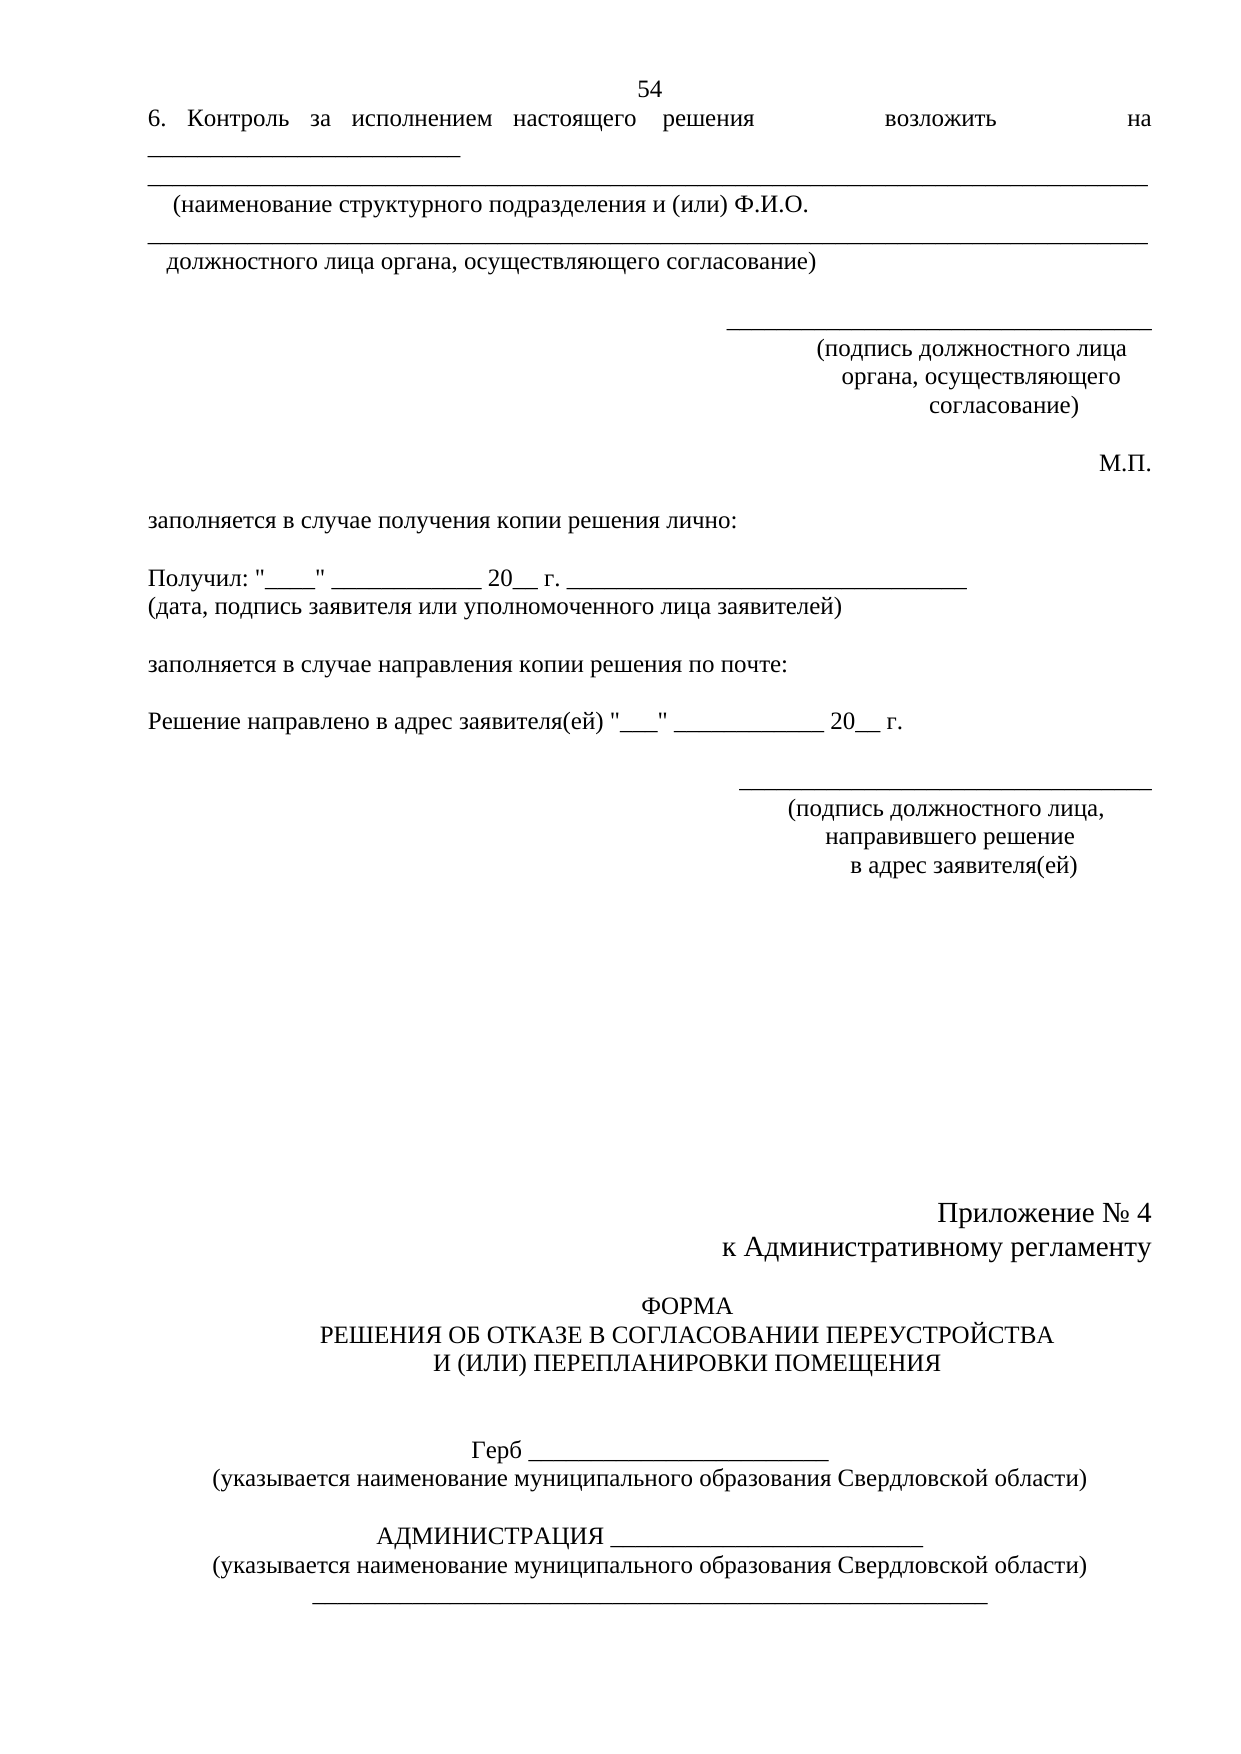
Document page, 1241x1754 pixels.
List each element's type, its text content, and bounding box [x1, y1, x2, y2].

text в адрес заявителя(ей) [738, 850, 1152, 879]
text должностного лица органа, осуществляющего согласование) [148, 246, 1152, 275]
text (дата, подпись заявителя или уполномоченного лица заявителей) [148, 591, 1152, 620]
text (подпись должностного лица, [738, 793, 1152, 821]
text _________________________________ [148, 764, 1152, 793]
text ФОРМА [148, 1291, 1152, 1320]
text ________________________________________________________________________________ [148, 218, 1152, 246]
text РЕШЕНИЯ ОБ ОТКАЗЕ В СОГЛАСОВАНИИ ПЕРЕУСТРОЙСТВА [148, 1320, 1152, 1348]
text АДМИНИСТРАЦИЯ _________________________ [148, 1521, 1152, 1550]
text органа, осуществляющего [148, 361, 1152, 390]
text направившего решение [738, 821, 1152, 850]
text (указывается наименование муниципального образования Свердловской области) [148, 1550, 1152, 1578]
text заполняется в случае направления копии решения по почте: [148, 649, 1152, 678]
text М.П. [148, 448, 1152, 476]
text (наименование структурного подразделения и (или) Ф.И.О. [148, 189, 1152, 218]
text Приложение № 4 [148, 1195, 1152, 1229]
text ________________________________________________________________________________ [148, 160, 1152, 189]
text заполняется в случае получения копии решения лично: [148, 505, 1152, 534]
text к Административному регламенту [148, 1229, 1152, 1262]
text (указывается наименование муниципального образования Свердловской области) [148, 1463, 1152, 1492]
text 6. Контроль за исполнением настоящего решения возложить на _________________________ [148, 103, 1152, 160]
text И (ИЛИ) ПЕРЕПЛАНИРОВКИ ПОМЕЩЕНИЯ [148, 1348, 1152, 1377]
text согласование) [148, 390, 1152, 419]
text Герб ________________________ [148, 1435, 1152, 1463]
text ______________________________________________________ [148, 1578, 1152, 1607]
text Решение направлено в адрес заявителя(ей) "___" ____________ 20__ г. [148, 706, 1152, 735]
text (подпись должностного лица [148, 333, 1152, 361]
text Получил: "____" ____________ 20__ г. ________________________________ [148, 563, 1152, 591]
text __________________________________ [148, 304, 1152, 333]
